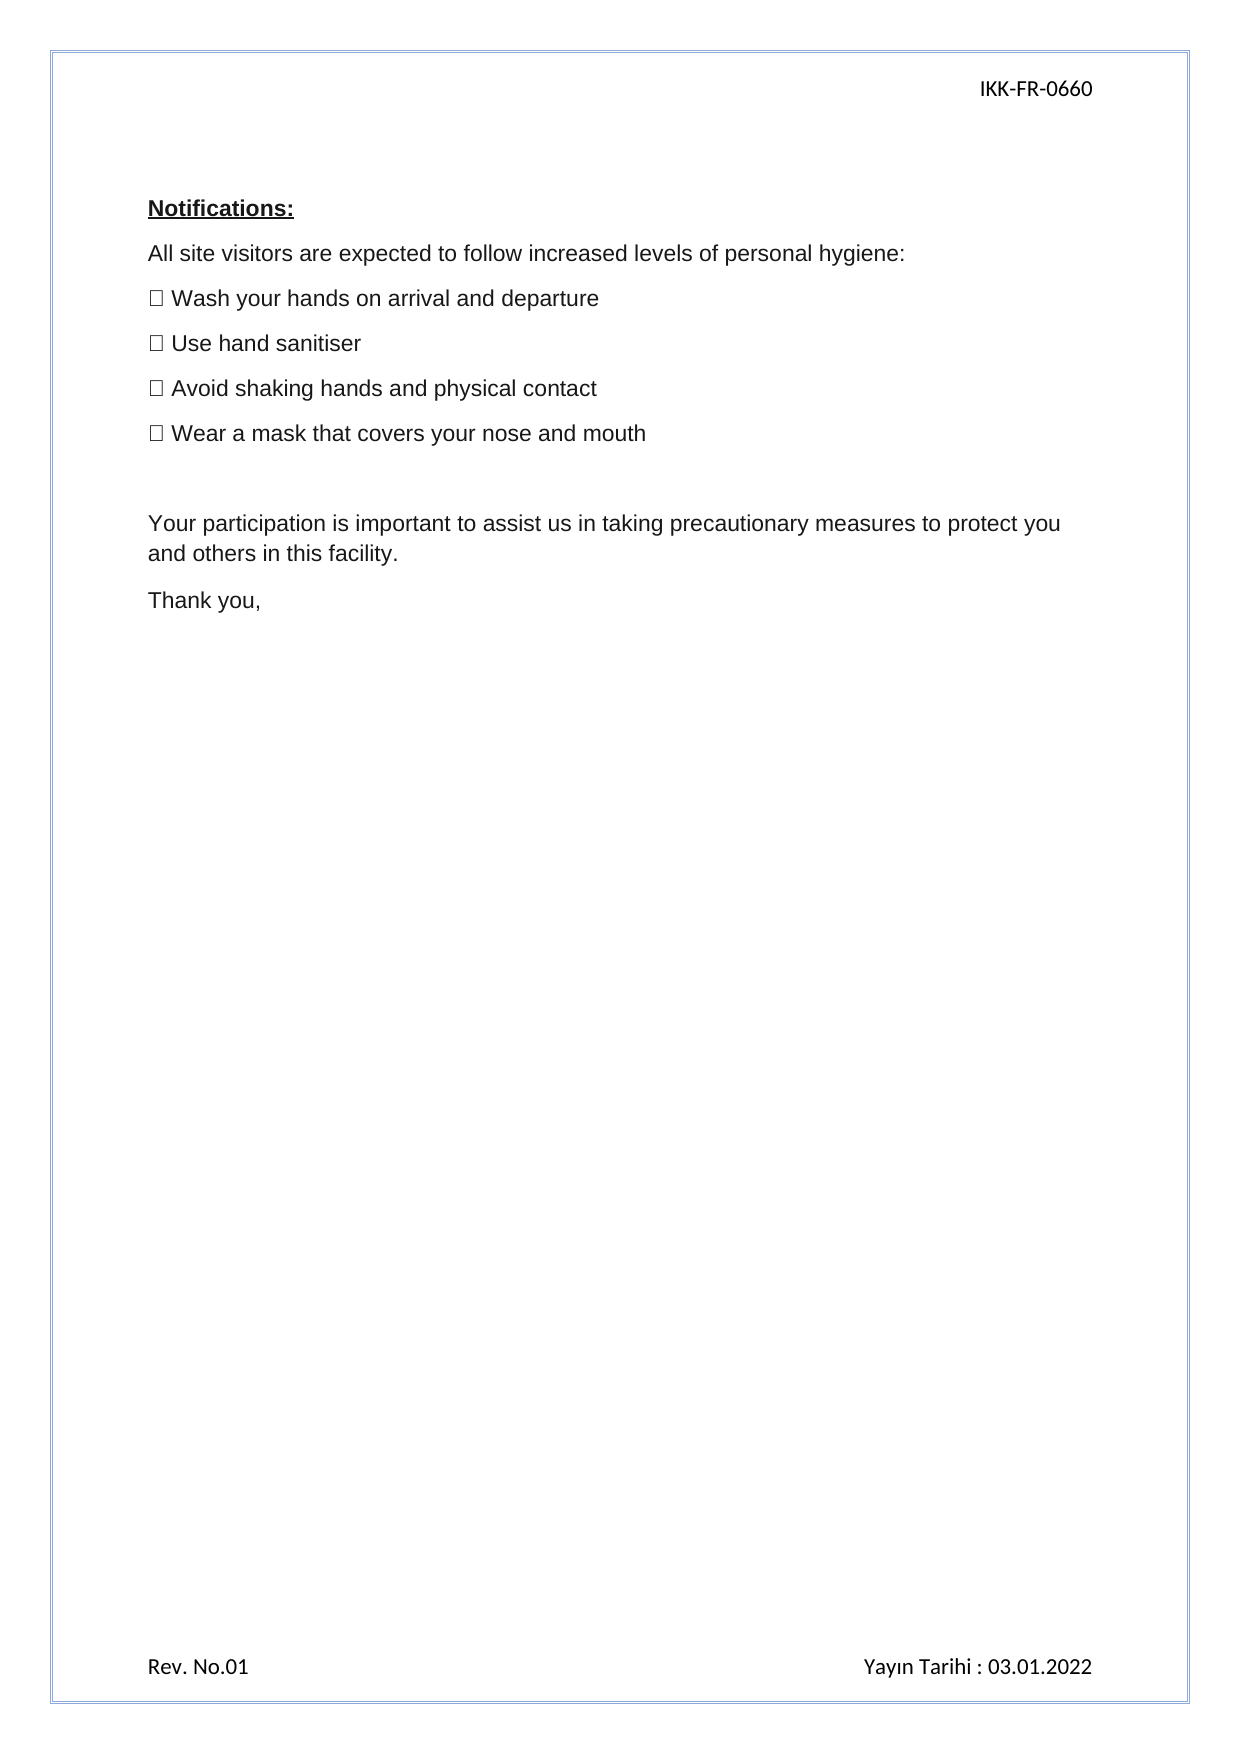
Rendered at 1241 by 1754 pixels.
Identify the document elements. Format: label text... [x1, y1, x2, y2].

text Your participation is important to assist us in taking precautionary measures to protect you and others in this facility. [148, 510, 1093, 567]
text Thank you, [148, 587, 1093, 614]
text  Wear a mask that covers your nose and mouth [148, 420, 1093, 446]
text  Use hand sanitiser [148, 330, 1093, 356]
text Notifications: [148, 194, 1093, 221]
text  Wash your hands on arrival and departure [148, 285, 1093, 311]
text All site visitors are expected to follow increased levels of personal hygiene: [148, 239, 1093, 266]
text  Avoid shaking hands and physical contact [148, 375, 1093, 401]
